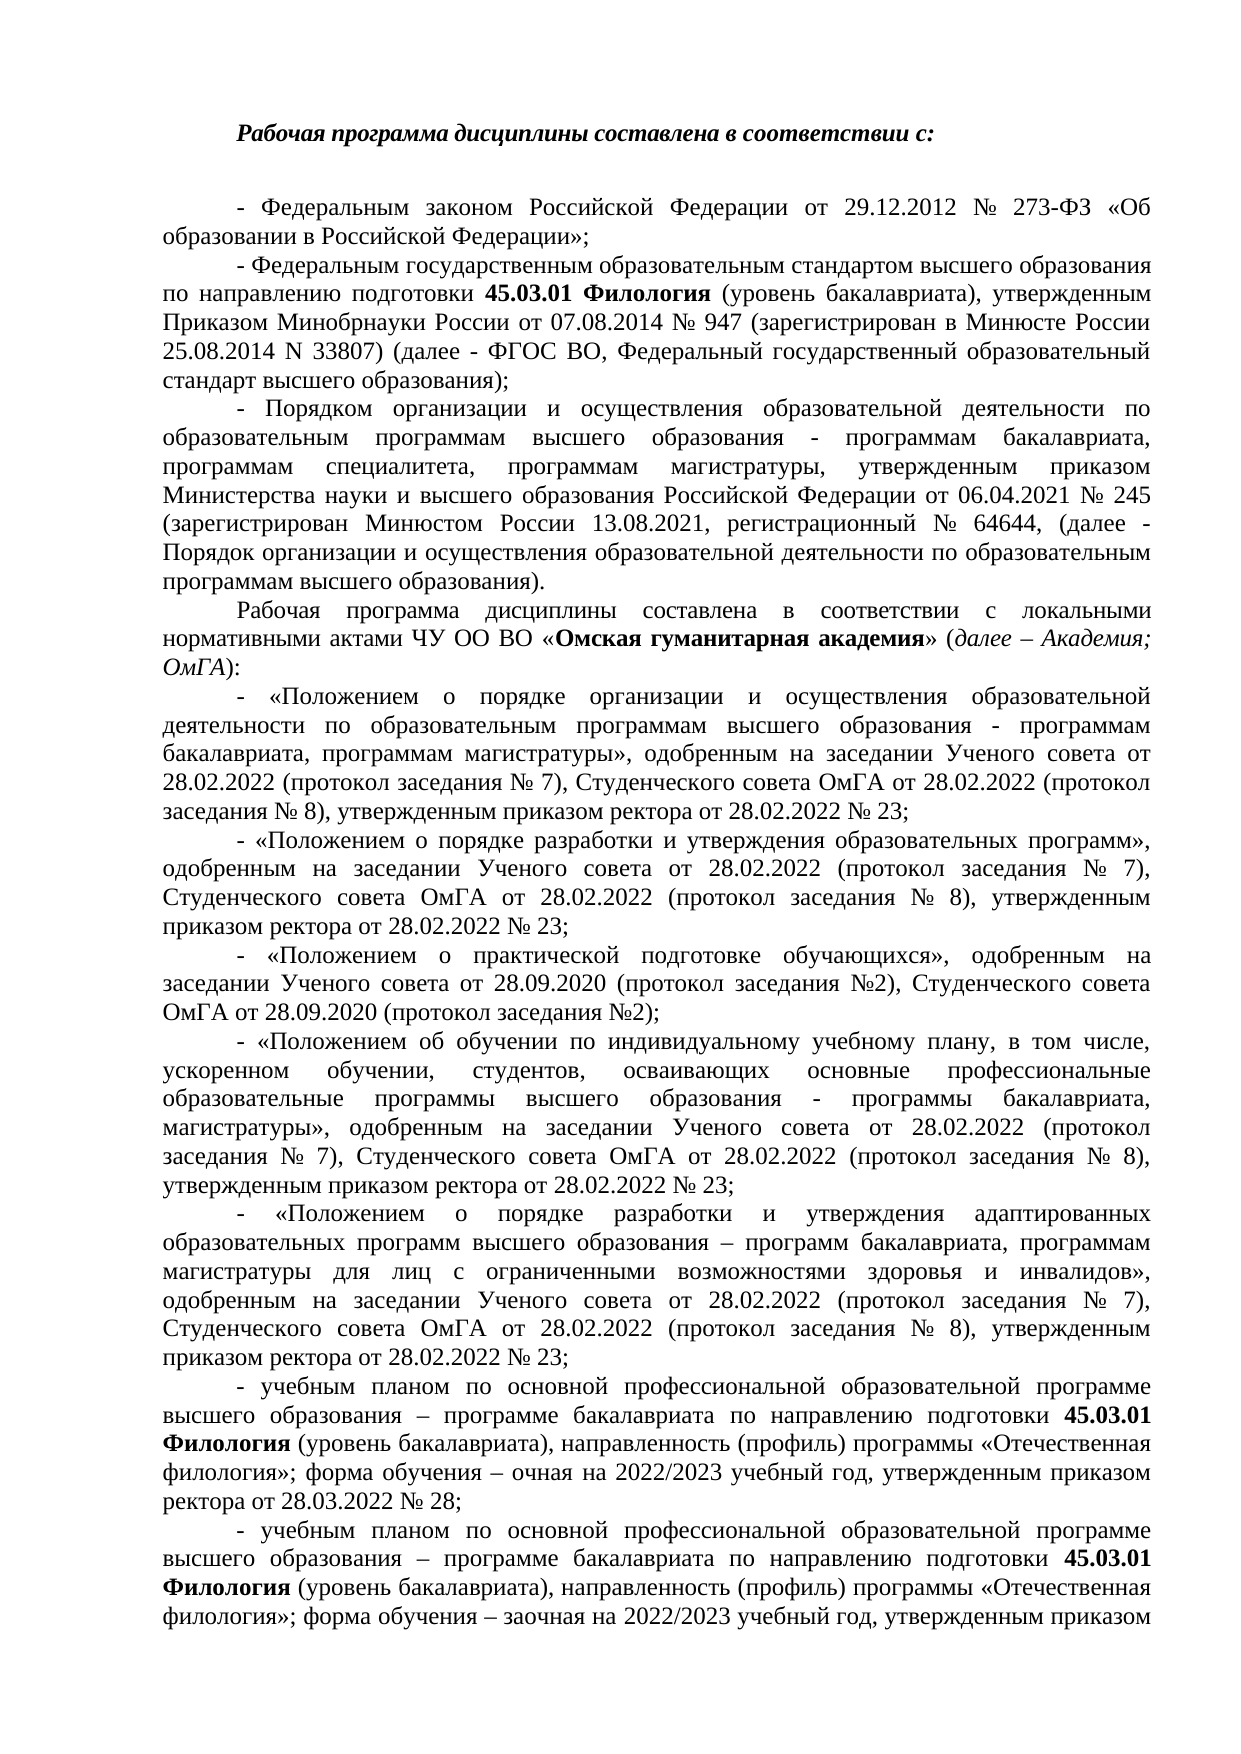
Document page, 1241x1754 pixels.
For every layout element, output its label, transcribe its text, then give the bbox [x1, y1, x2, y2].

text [162, 1515, 1152, 1630]
text - «Положением о порядке разработки и утверждения образовательных программ», одобренным на заседании Ученого совета от 28.02.2022 (протокол заседания № 7), Студенческого совета ОмГА от 28.02.2022 (протокол заседания № 8), утвержденным приказом ректора от 28.02.2022 № 23; [162, 825, 1152, 940]
text - Федеральным государственным образовательным стандартом высшего образования по направлению подготовки 45.03.01 Филология (уровень бакалавриата), утвержденным Приказом Минобрнауки России от 07.08.2014 № 947 (зарегистрирован в Минюсте России 25.08.2014 N 33807) (далее - ФГОС ВО, Федеральный государственный образовательный стандарт высшего образования); [162, 250, 1152, 393]
text - учебным планом по основной профессиональной образовательной программе высшего образования – программе бакалавриата по направлению подготовки 45.03.01 Филология (уровень бакалавриата), направленность (профиль) программы «Отечественная филология»; форма обучения – очная на 2022/2023 учебный год, утвержденным приказом ректора от 28.03.2022 № 28; [162, 1371, 1152, 1515]
text - «Положением о порядке разработки и утверждения адаптированных образовательных программ высшего образования – программ бакалавриата, программам магистратуры для лиц с ограниченными возможностями здоровья и инвалидов», одобренным на заседании Ученого совета от 28.02.2022 (протокол заседания № 7), Студенческого совета ОмГА от 28.02.2022 (протокол заседания № 8), утвержденным приказом ректора от 28.02.2022 № 23; [162, 1198, 1152, 1371]
text - Федеральным законом Российской Федерации от 29.12.2012 № 273-ФЗ «Об образовании в Российской Федерации»; [162, 192, 1152, 250]
text - «Положением о порядке организации и осуществления образовательной деятельности по образовательным программам высшего образования - программам бакалавриата, программам магистратуры», одобренным на заседании Ученого совета от 28.02.2022 (протокол заседания № 7), Студенческого совета ОмГА от 28.02.2022 (протокол заседания № 8), утвержденным приказом ректора от 28.02.2022 № 23; [162, 681, 1152, 825]
text - «Положением о практической подготовке обучающихся», одобренным на заседании Ученого совета от 28.09.2020 (протокол заседания №2), Студенческого совета ОмГА от 28.09.2020 (протокол заседания №2); [162, 940, 1152, 1026]
text Рабочая программа дисциплины составлена в соответствии с: [162, 118, 1152, 147]
text Рабочая программа дисциплины составлена в соответствии с локальными нормативными актами ЧУ ОО ВО «Омская гуманитарная академия» (далее – Академия; ОмГА): [162, 595, 1152, 681]
text - «Положением об обучении по индивидуальному учебному плану, в том числе, ускоренном обучении, студентов, осваивающих основные профессиональные образовательные программы высшего образования - программы бакалавриата, магистратуры», одобренным на заседании Ученого совета от 28.02.2022 (протокол заседания № 7), Студенческого совета ОмГА от 28.02.2022 (протокол заседания № 8), утвержденным приказом ректора от 28.02.2022 № 23; [162, 1026, 1152, 1198]
text - Порядком организации и осуществления образовательной деятельности по образовательным программам высшего образования - программам бакалавриата, программам специалитета, программам магистратуры, утвержденным приказом Министерства науки и высшего образования Российской Федерации от 06.04.2021 № 245 (зарегистрирован Минюстом России 13.08.2021, регистрационный № 64644, (далее - Порядок организации и осуществления образовательной деятельности по образовательным программам высшего образования). [162, 393, 1152, 595]
